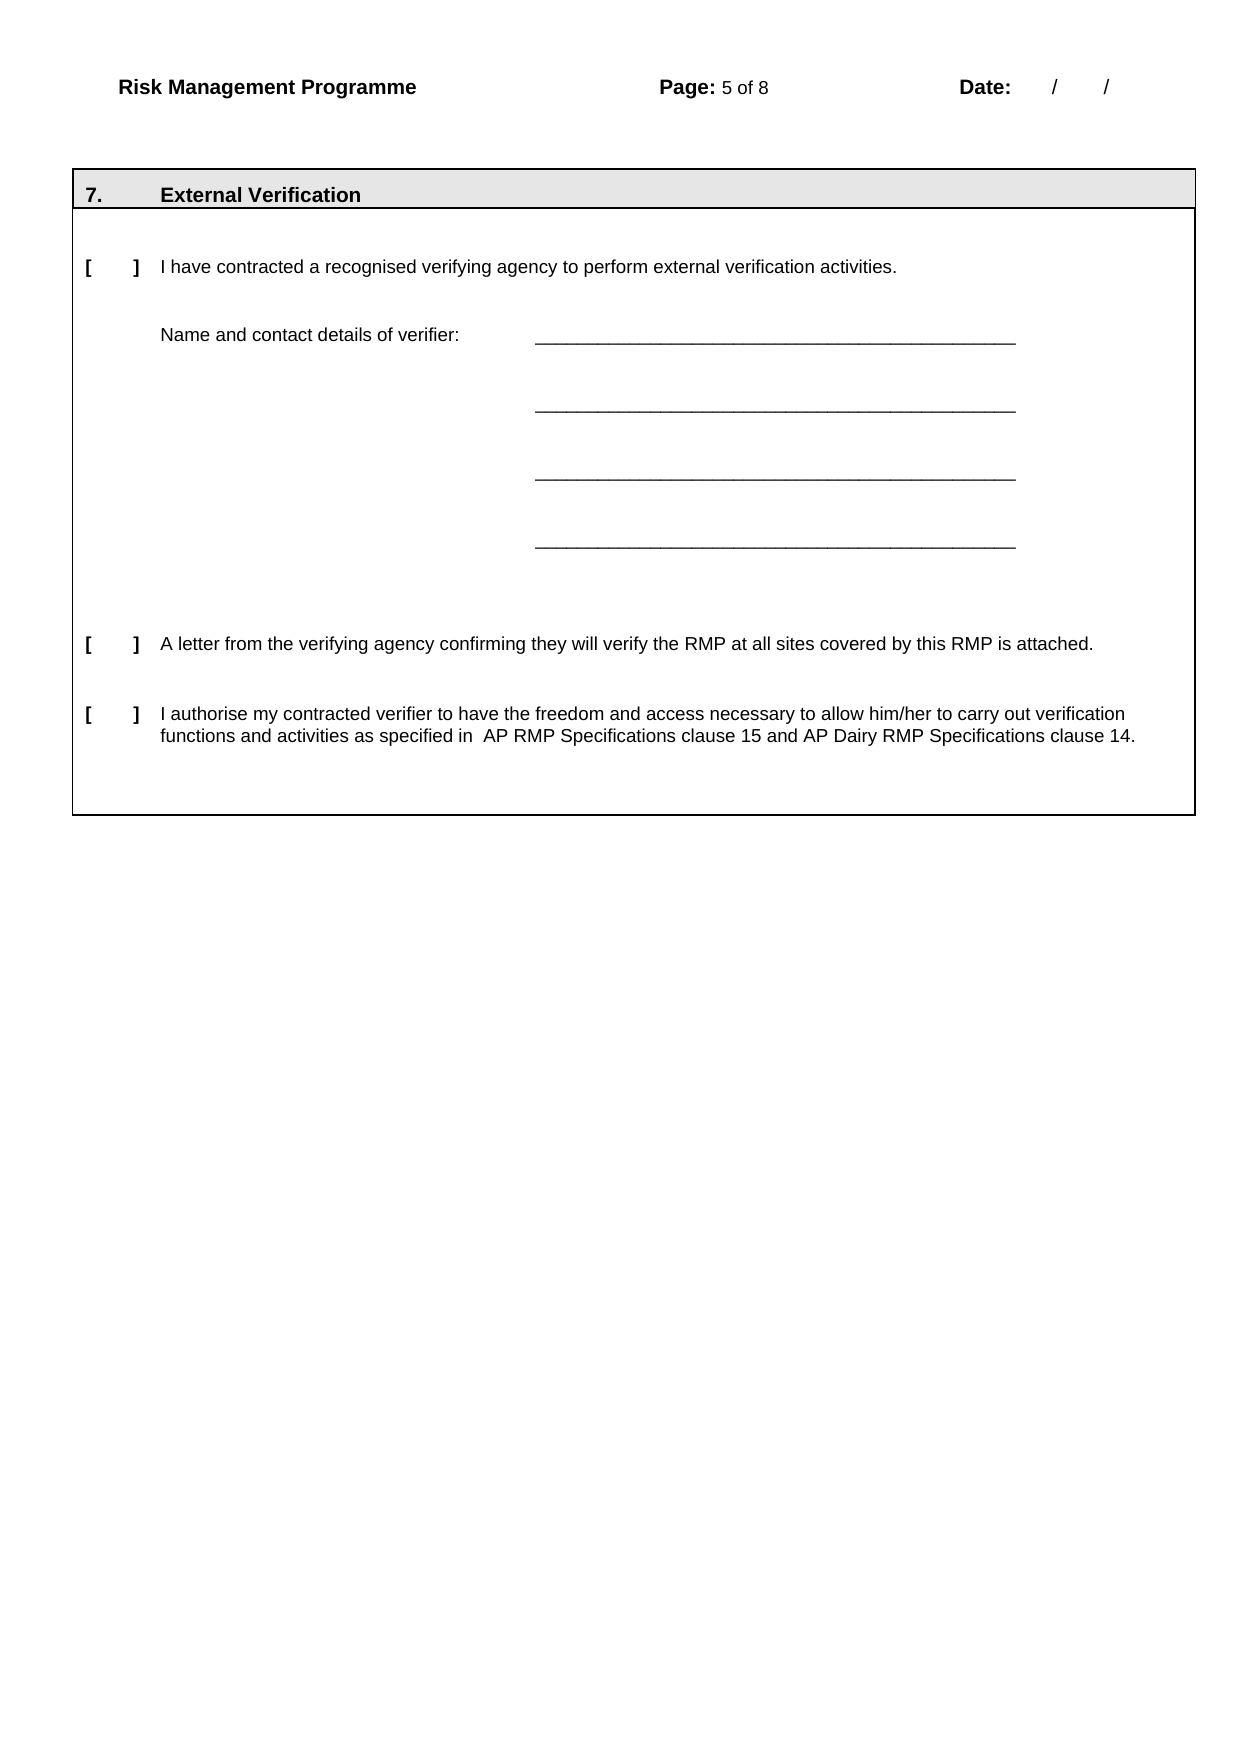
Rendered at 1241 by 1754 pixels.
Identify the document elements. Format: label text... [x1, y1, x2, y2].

table_cell [ ] I have contracted a recognised verifying agency to perform external verification activities. Name and contact details of verifier: ______________________________________________ ______________________________________________ ______________________________________________ ______________________________________________ [ ] A letter from the verifying agency confirming they will verify the RMP at all sites covered by this RMP is attached. [ ] I authorise my contracted verifier to have the freedom and access necessary to allow him/her to carry out verification functions and activities as specified in AP RMP Specifications clause 15 and AP Dairy RMP Specifications clause 14. [73, 209, 1194, 814]
table_header 7. External Verification [74, 170, 1195, 207]
